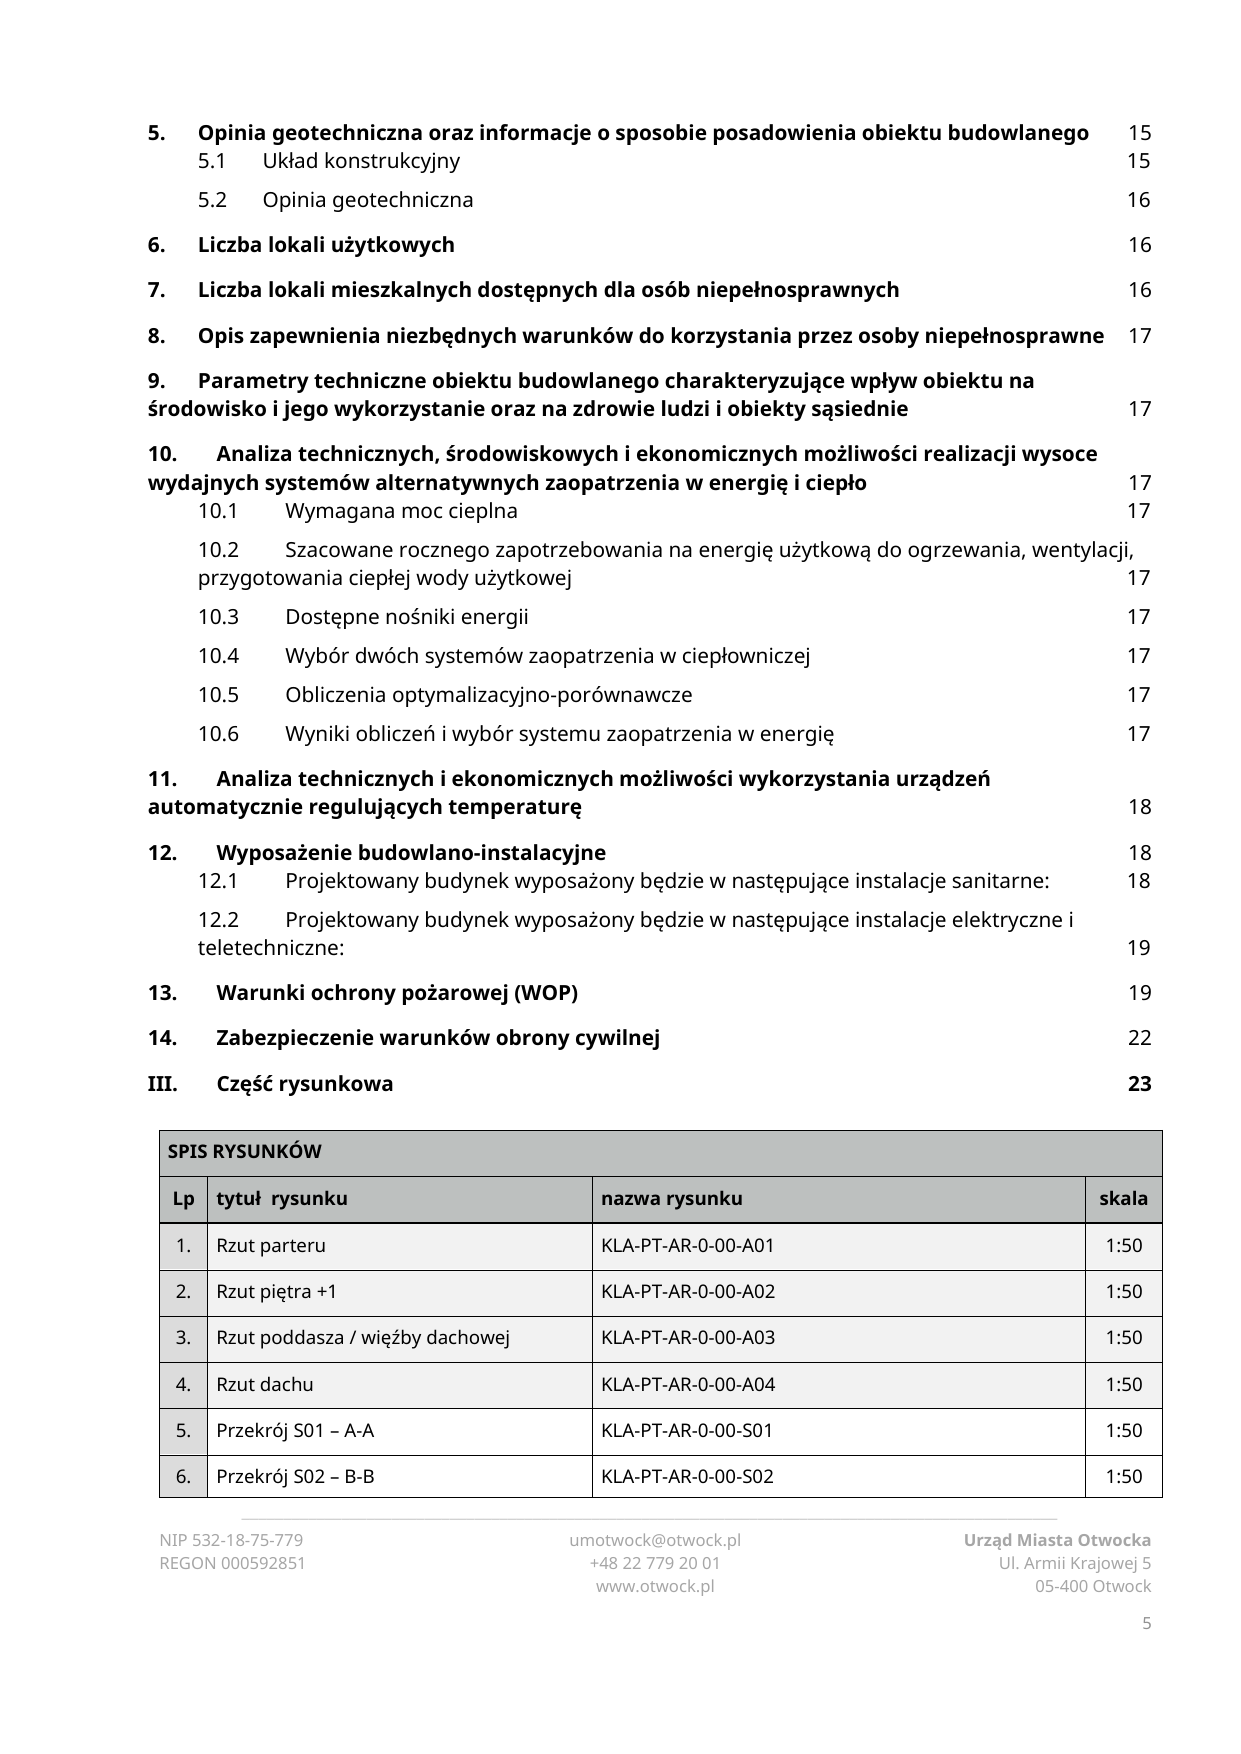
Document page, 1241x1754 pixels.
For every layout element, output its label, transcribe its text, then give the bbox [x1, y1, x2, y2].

table_cell KLA-PT-AR-0-00-A02 [593, 1271, 1085, 1316]
table_cell 1:50 [1086, 1409, 1162, 1454]
table_cell KLA-PT-AR-0-00-S01 [593, 1409, 1085, 1454]
table_cell nazwa rysunku [593, 1177, 1085, 1222]
table_cell KLA-PT-AR-0-00-A03 [593, 1317, 1085, 1362]
table_cell Przekrój S01 – A-A [208, 1409, 592, 1454]
table_cell 1. [160, 1224, 207, 1269]
table_cell tytuł rysunku [208, 1177, 592, 1222]
table_cell skala [1086, 1177, 1162, 1222]
table_cell KLA-PT-AR-0-00-A01 [593, 1224, 1085, 1269]
table_cell 1:50 [1086, 1363, 1162, 1408]
table_cell 1:50 [1086, 1224, 1162, 1269]
table_cell 2. [160, 1271, 207, 1316]
table_cell 1:50 [1086, 1456, 1162, 1497]
table_cell 6. [160, 1456, 207, 1497]
table_cell 1:50 [1086, 1317, 1162, 1362]
table_cell 5. [160, 1409, 207, 1454]
table_cell KLA-PT-AR-0-00-S02 [593, 1456, 1085, 1497]
table_header SPIS RYSUNKÓW [160, 1131, 1162, 1176]
table_cell Rzut parteru [208, 1224, 592, 1269]
table_cell Rzut dachu [208, 1363, 592, 1408]
table_cell Przekrój S02 – B-B [208, 1456, 592, 1497]
table_cell Rzut piętra +1 [208, 1271, 592, 1316]
table_cell Rzut poddasza / więźby dachowej [208, 1317, 592, 1362]
table_cell 3. [160, 1317, 207, 1362]
table_cell 1:50 [1086, 1271, 1162, 1316]
table_cell 4. [160, 1363, 207, 1408]
table_cell Lp [160, 1177, 207, 1222]
table_cell KLA-PT-AR-0-00-A04 [593, 1363, 1085, 1408]
